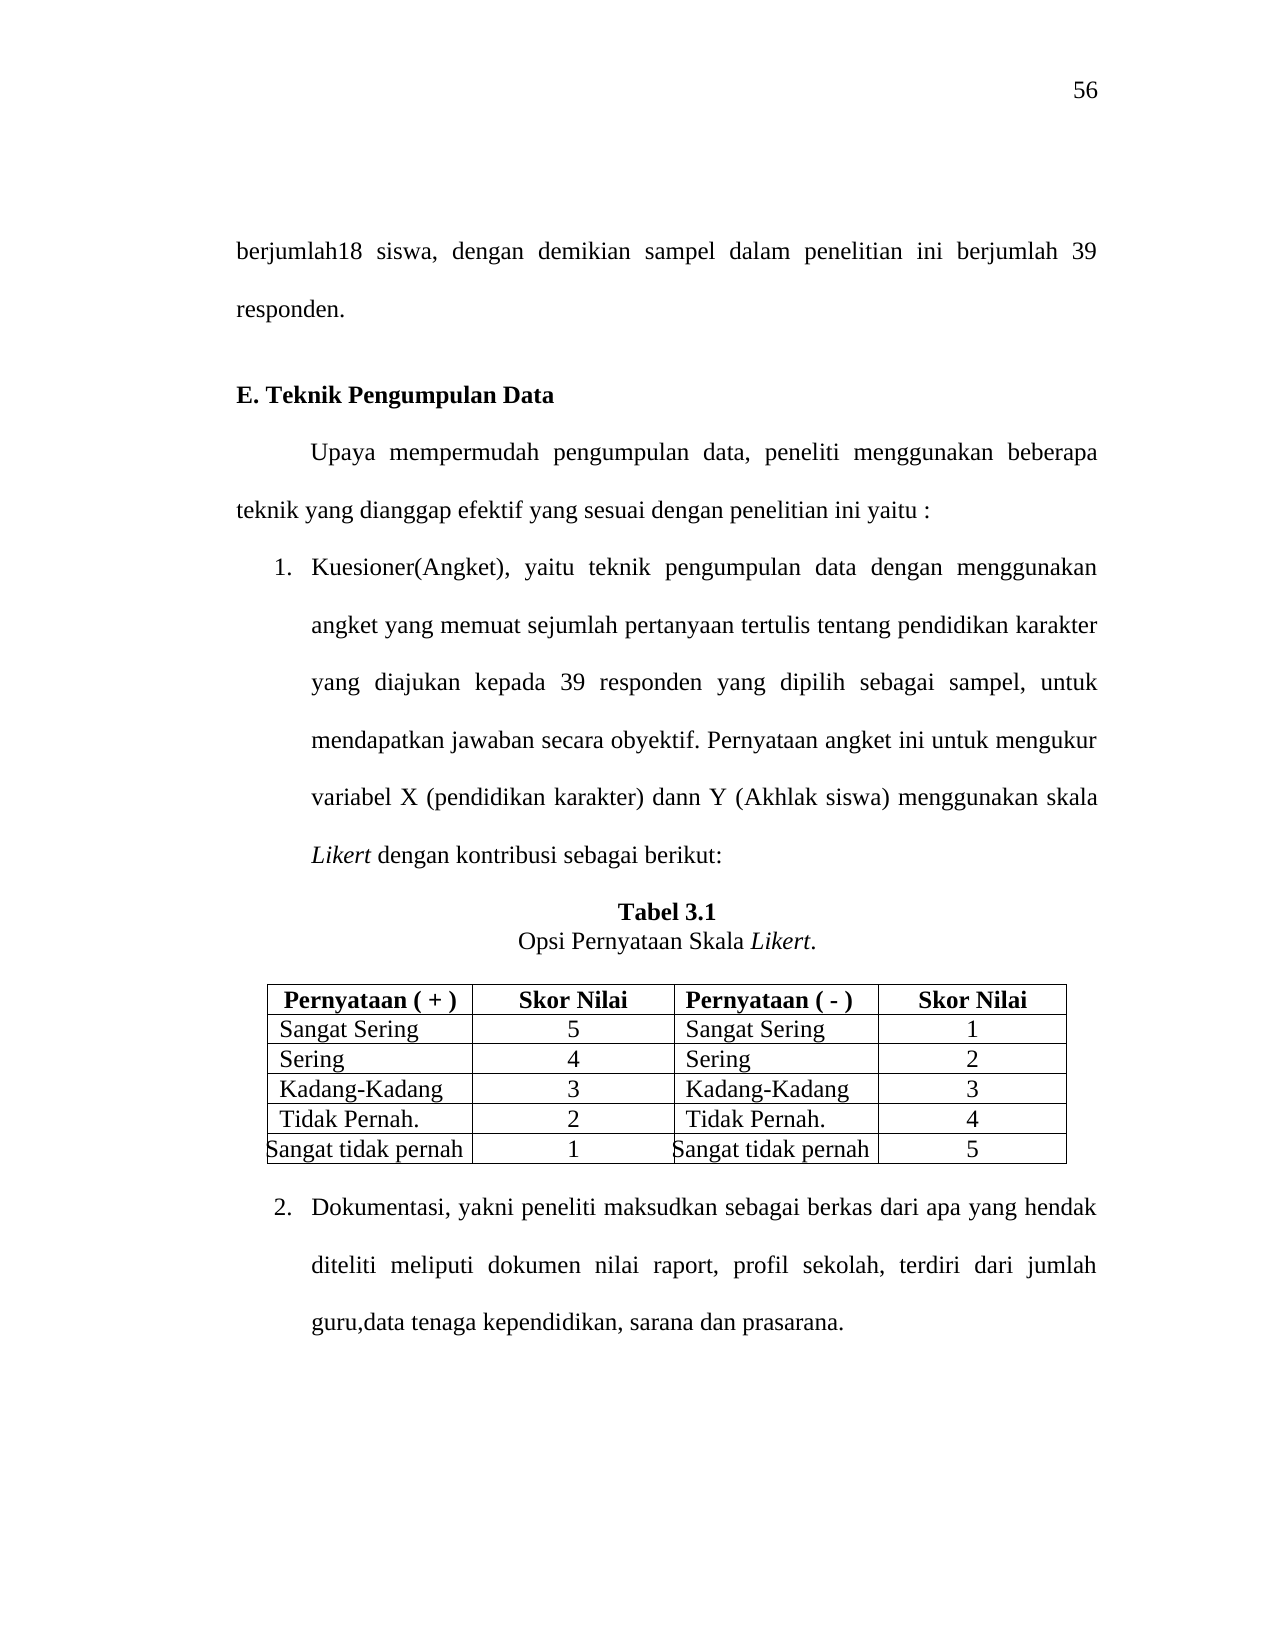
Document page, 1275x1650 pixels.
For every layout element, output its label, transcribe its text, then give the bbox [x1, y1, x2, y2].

table_cell 1 [473, 1134, 674, 1162]
table_cell Sangat Sering [268, 1015, 472, 1043]
list Kuesioner(Angket), yaitu teknik pengumpulan data dengan menggunakan angket yang memuat sejumlah pertanyaan tertulis tentang pendidikan karakter yang diajukan kepada 39 responden yang dipilih sebagai sampel, untuk mendapatkan jawaban secara obyektif. Pernyataan angket ini untuk mengukur variabel X (pendidikan karakter) dann Y (Akhlak siswa) menggunakan skala Likert dengan kontribusi sebagai berikut: [274, 552, 1098, 869]
table_cell Kadang-Kadang [675, 1074, 878, 1103]
table_cell Tidak Pernah. [675, 1104, 878, 1133]
table_cell Sering [675, 1044, 878, 1073]
table_header Pernyataan ( + ) [268, 985, 472, 1013]
table_cell Sangat tidak pernah [268, 1134, 472, 1162]
table_cell 5 [879, 1134, 1066, 1162]
table_cell Tidak Pernah. [268, 1104, 472, 1133]
table_cell Sangat Sering [675, 1015, 878, 1043]
text Upaya mempermudah pengumpulan data, peneliti menggunakan beberapa teknik yang dianggap efektif yang sesuai dengan penelitian ini yaitu : [236, 437, 1098, 524]
table_header Skor Nilai [879, 985, 1066, 1013]
table_cell 4 [473, 1044, 674, 1073]
text Opsi Pernyataan Skala Likert. [236, 926, 1098, 955]
table_cell 4 [879, 1104, 1066, 1133]
table_cell Sering [268, 1044, 472, 1073]
table_header Skor Nilai [473, 985, 674, 1013]
table_header Pernyataan ( - ) [675, 985, 878, 1013]
table_cell Sangat tidak pernah [675, 1134, 878, 1162]
text E. Teknik Pengumpulan Data [236, 380, 1098, 409]
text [236, 236, 1098, 322]
table_cell 2 [879, 1044, 1066, 1073]
table_cell 2 [473, 1104, 674, 1133]
text Tabel 3.1 [236, 897, 1098, 926]
list Dokumentasi, yakni peneliti maksudkan sebagai berkas dari apa yang hendak diteliti meliputi dokumen nilai raport, profil sekolah, terdiri dari jumlah guru,data tenaga kependidikan, sarana dan prasarana. [274, 1192, 1098, 1336]
table_cell 3 [879, 1074, 1066, 1103]
table_cell 3 [473, 1074, 674, 1103]
table_cell 5 [473, 1015, 674, 1043]
table_cell 1 [879, 1015, 1066, 1043]
table_cell Kadang-Kadang [268, 1074, 472, 1103]
